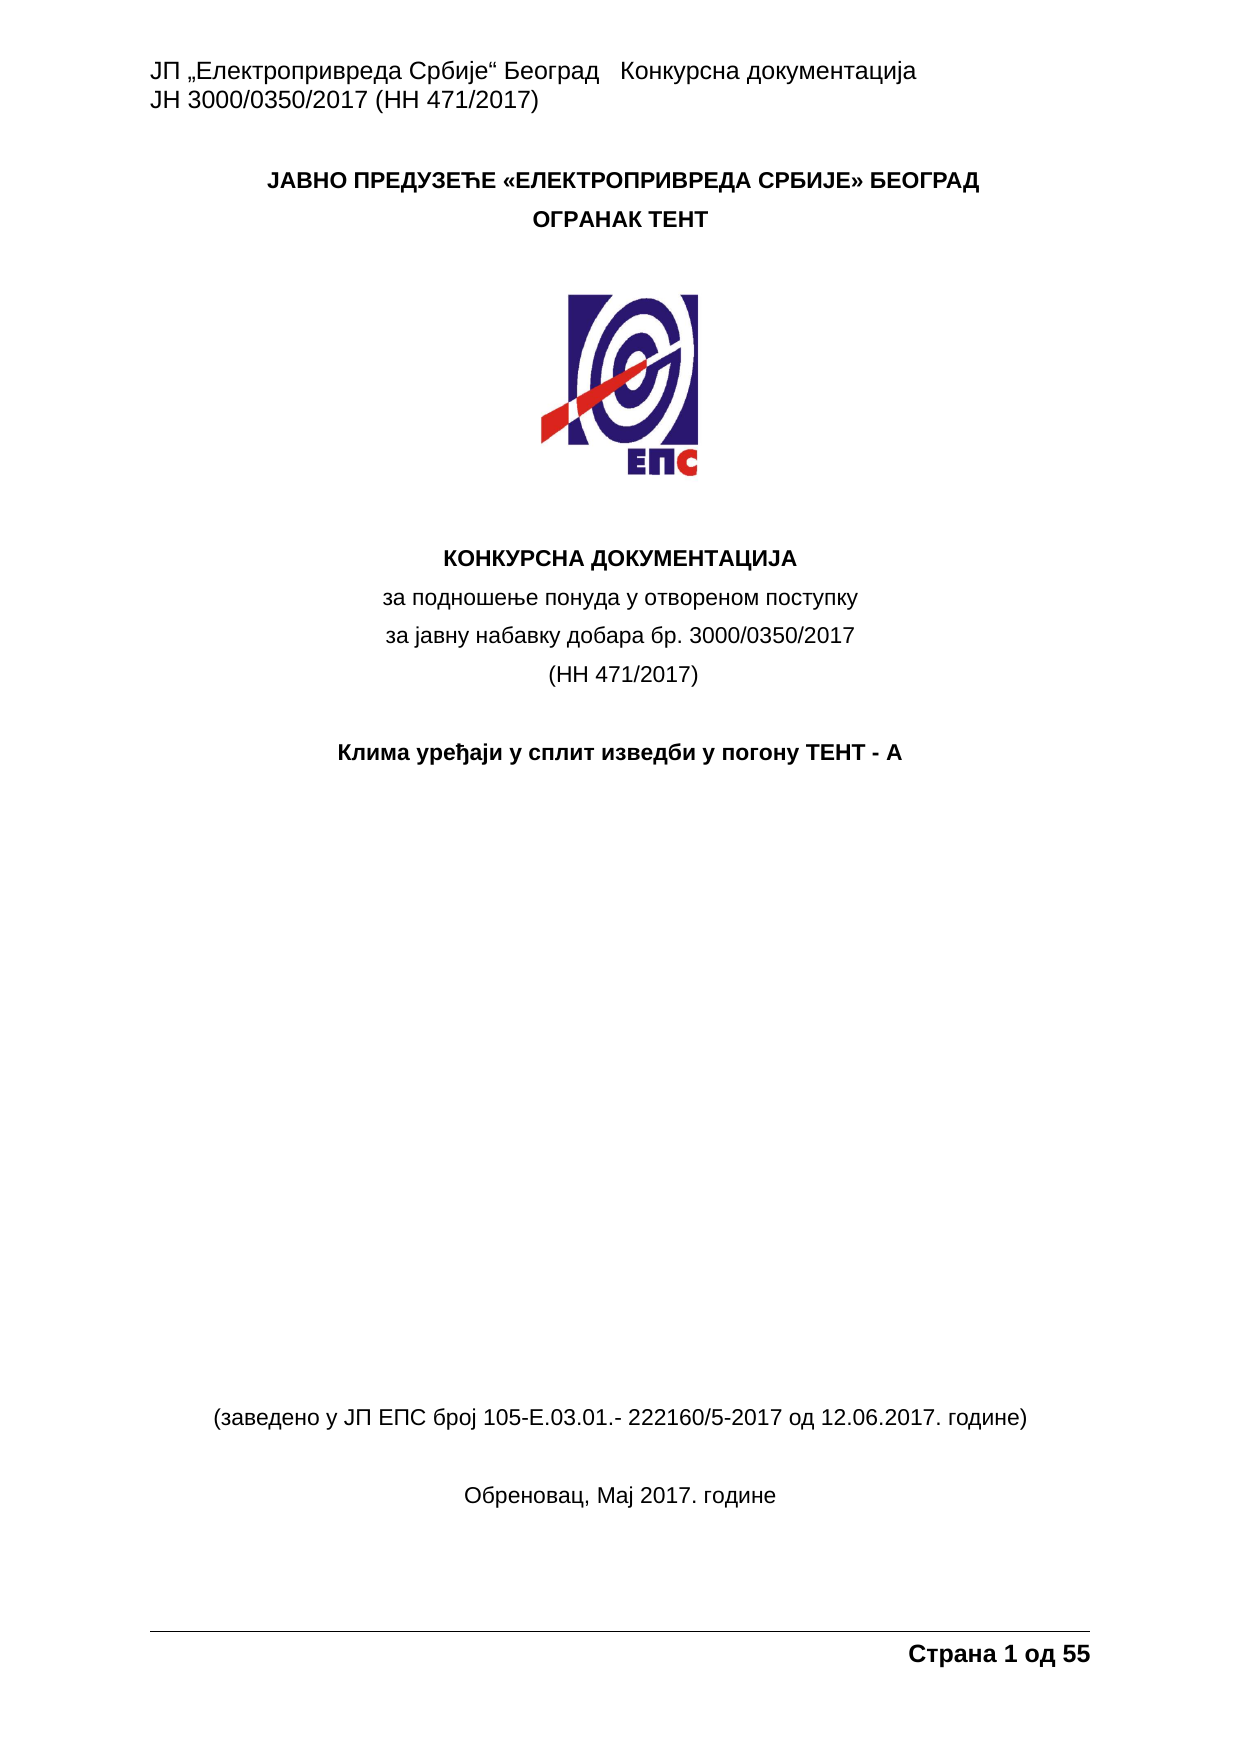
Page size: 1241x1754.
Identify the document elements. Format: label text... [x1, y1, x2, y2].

text Клима уређаји у сплит изведби у погону ТЕНТ - А [150, 739, 1090, 765]
text за подношење понуда у oтвореном поступку [150, 583, 1090, 610]
text ОГРАНАК ТЕНТ [150, 206, 1090, 232]
text ЈАВНО ПРЕДУЗЕЋЕ «ЕЛЕКТРОПРИВРЕДА СРБИЈЕ» БЕОГРАД [150, 167, 1090, 194]
text Обреновац, Мај 2017. године [150, 1482, 1090, 1509]
text (НН 471/2017) [150, 661, 1090, 687]
text КОНКУРСНА ДОКУМЕНТАЦИЈА [150, 544, 1090, 571]
text за јавну набавку добара бр. 3000/0350/2017 [150, 622, 1090, 649]
text (заведено у ЈП ЕПС број 105-E.03.01.- 222160/5-2017 од 12.06.2017. године) [150, 1403, 1090, 1430]
picture [521, 283, 719, 494]
